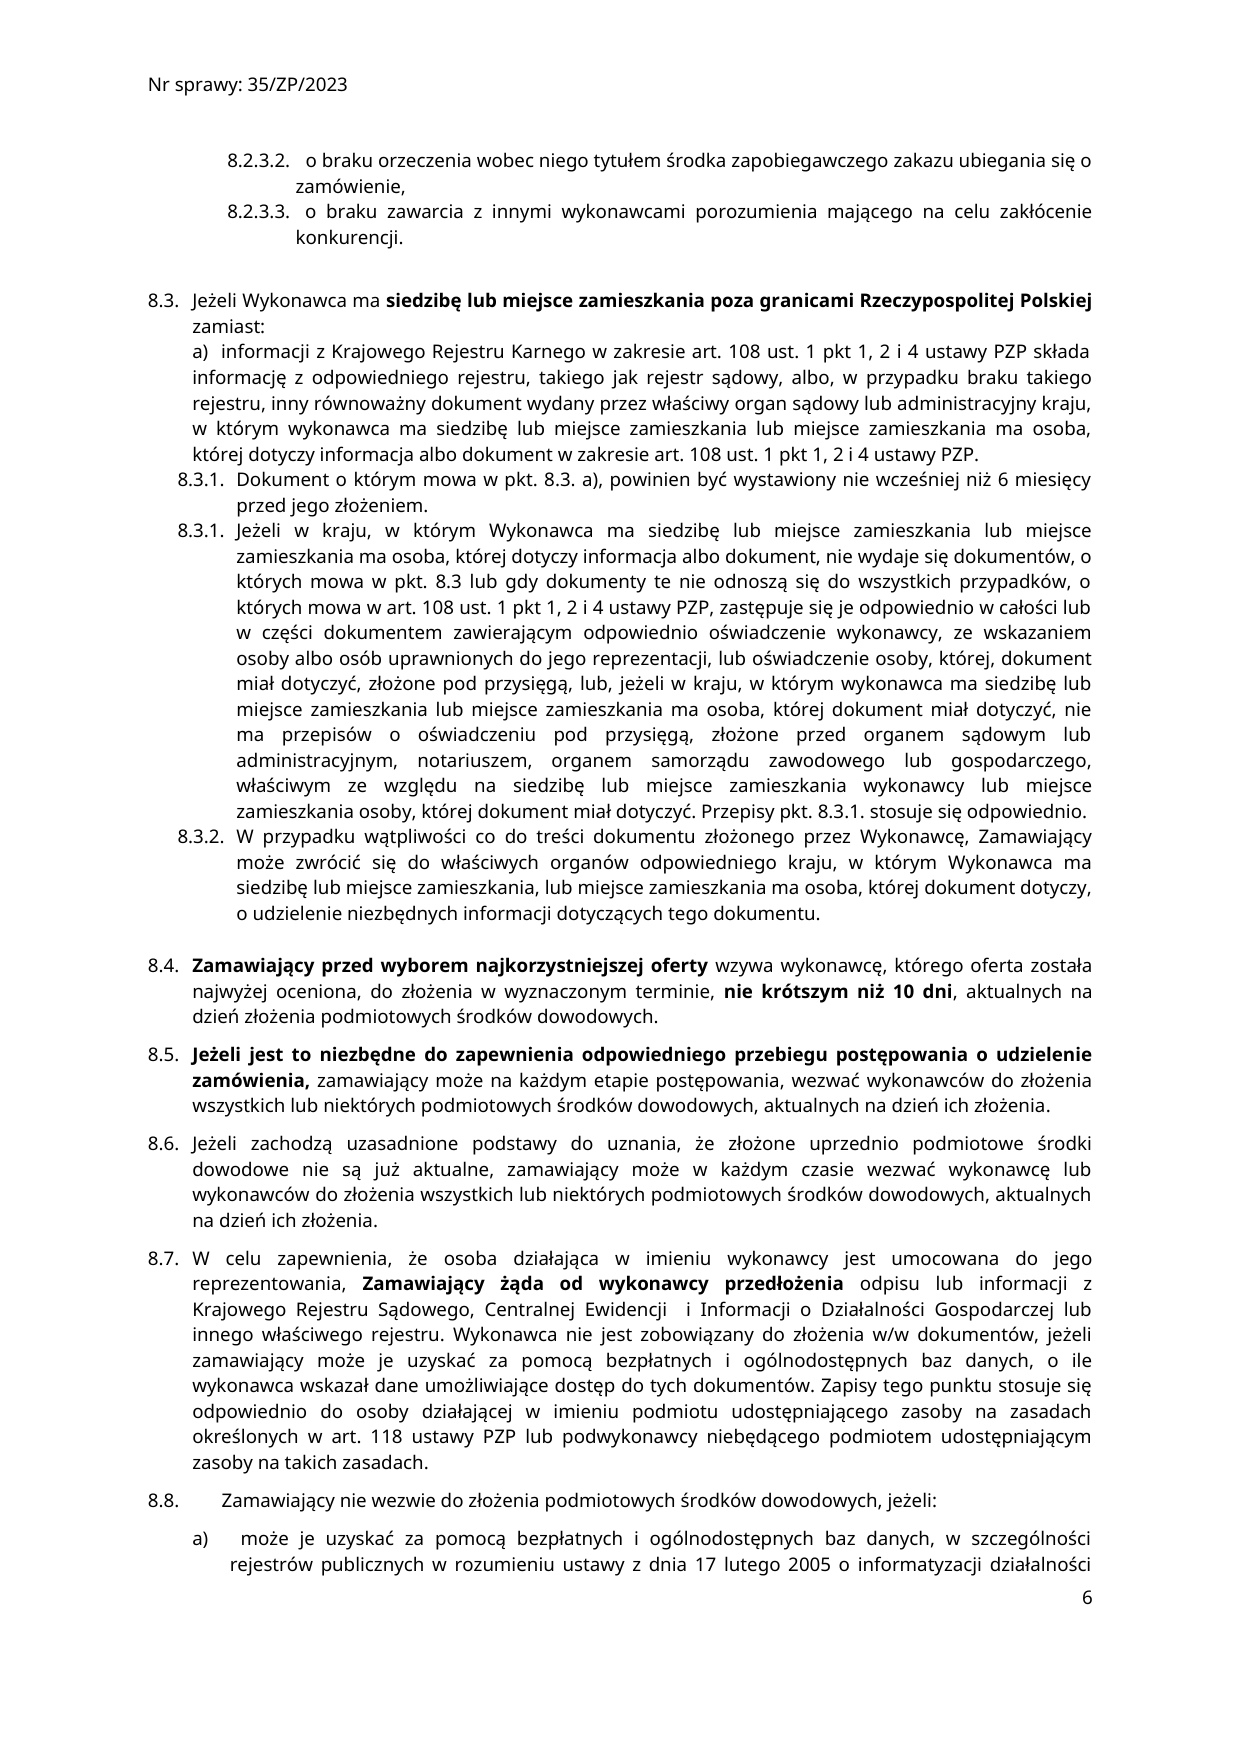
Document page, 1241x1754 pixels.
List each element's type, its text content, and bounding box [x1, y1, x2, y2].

list W celu zapewnienia, że osoba działająca w imieniu wykonawcy jest umocowana do jego reprezentowania, Zamawiający żąda od wykonawcy przedłożenia odpisu lub informacji z Krajowego Rejestru Sądowego, Centralnej Ewidencji i Informacji o Działalności Gospodarczej lub innego właściwego rejestru. Wykonawca nie jest zobowiązany do złożenia w/w dokumentów, jeżeli zamawiający może je uzyskać za pomocą bezpłatnych i ogólnodostępnych baz danych, o ile wykonawca wskazał dane umożliwiające dostęp do tych dokumentów. Zapisy tego punktu stosuje się odpowiednio do osoby działającej w imieniu podmiotu udostępniającego zasoby na zasadach określonych w art. 118 ustawy PZP lub podwykonawcy niebędącego podmiotem udostępniającym zasoby na takich zasadach. [148, 1245, 1093, 1475]
list Jeżeli w kraju, w którym Wykonawca ma siedzibę lub miejsce zamieszkania lub miejsce zamieszkania ma osoba, której dotyczy informacja albo dokument, nie wydaje się dokumentów, o których mowa w pkt. 8.3 lub gdy dokumenty te nie odnoszą się do wszystkich przypadków, o których mowa w art. 108 ust. 1 pkt 1, 2 i 4 ustawy PZP, zastępuje się je odpowiednio w całości lub w części dokumentem zawierającym odpowiednio oświadczenie wykonawcy, ze wskazaniem osoby albo osób uprawnionych do jego reprezentacji, lub oświadczenie osoby, której, dokument miał dotyczyć, złożone pod przysięgą, lub, jeżeli w kraju, w którym wykonawca ma siedzibę lub miejsce zamieszkania lub miejsce zamieszkania ma osoba, której dokument miał dotyczyć, nie ma przepisów o oświadczeniu pod przysięgą, złożone przed organem sądowym lub administracyjnym, notariuszem, organem samorządu zawodowego lub gospodarczego, właściwym ze względu na siedzibę lub miejsce zamieszkania wykonawcy lub miejsce zamieszkania osoby, której dokument miał dotyczyć. Przepisy pkt. 8.3.1. stosuje się odpowiednio. [177, 517, 1093, 824]
list o braku zawarcia z innymi wykonawcami porozumienia mającego na celu zakłócenie konkurencji. [227, 199, 1093, 250]
list Jeżeli jest to niezbędne do zapewnienia odpowiedniego przebiegu postępowania o udzielenie zamówienia, zamawiający może na każdym etapie postępowania, wezwać wykonawców do złożenia wszystkich lub niektórych podmiotowych środków dowodowych, aktualnych na dzień ich złożenia. [148, 1041, 1093, 1118]
list Jeżeli zachodzą uzasadnione podstawy do uznania, że złożone uprzednio podmiotowe środki dowodowe nie są już aktualne, zamawiający może w każdym czasie wezwać wykonawcę lub wykonawców do złożenia wszystkich lub niektórych podmiotowych środków dowodowych, aktualnych na dzień ich złożenia. [148, 1131, 1093, 1233]
list Jeżeli Wykonawca ma siedzibę lub miejsce zamieszkania poza granicami Rzeczypospolitej Polskiej zamiast: [148, 288, 1093, 339]
list Dokument o którym mowa w pkt. 8.3. a), powinien być wystawiony nie wcześniej niż 6 miesięcy przed jego złożeniem. [177, 466, 1093, 517]
list W przypadku wątpliwości co do treści dokumentu złożonego przez Wykonawcę, Zamawiający może zwrócić się do właściwych organów odpowiedniego kraju, w którym Wykonawca ma siedzibę lub miejsce zamieszkania, lub miejsce zamieszkania ma osoba, której dokument dotyczy, o udzielenie niezbędnych informacji dotyczących tego dokumentu. [177, 824, 1093, 926]
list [192, 1525, 1093, 1576]
list Zamawiający nie wezwie do złożenia podmiotowych środków dowodowych, jeżeli: [148, 1487, 1093, 1513]
list o braku orzeczenia wobec niego tytułem środka zapobiegawczego zakazu ubiegania się o zamówienie, [227, 148, 1093, 199]
list a) informacji z Krajowego Rejestru Karnego w zakresie art. 108 ust. 1 pkt 1, 2 i 4 ustawy PZP składa informację z odpowiedniego rejestru, takiego jak rejestr sądowy, albo, w przypadku braku takiego rejestru, inny równoważny dokument wydany przez właściwy organ sądowy lub administracyjny kraju, w którym wykonawca ma siedzibę lub miejsce zamieszkania lub miejsce zamieszkania ma osoba, której dotyczy informacja albo dokument w zakresie art. 108 ust. 1 pkt 1, 2 i 4 ustawy PZP. [192, 339, 1093, 466]
list Zamawiający przed wyborem najkorzystniejszej oferty wzywa wykonawcę, którego oferta została najwyżej oceniona, do złożenia w wyznaczonym terminie, nie krótszym niż 10 dni, aktualnych na dzień złożenia podmiotowych środków dowodowych. [148, 952, 1093, 1029]
